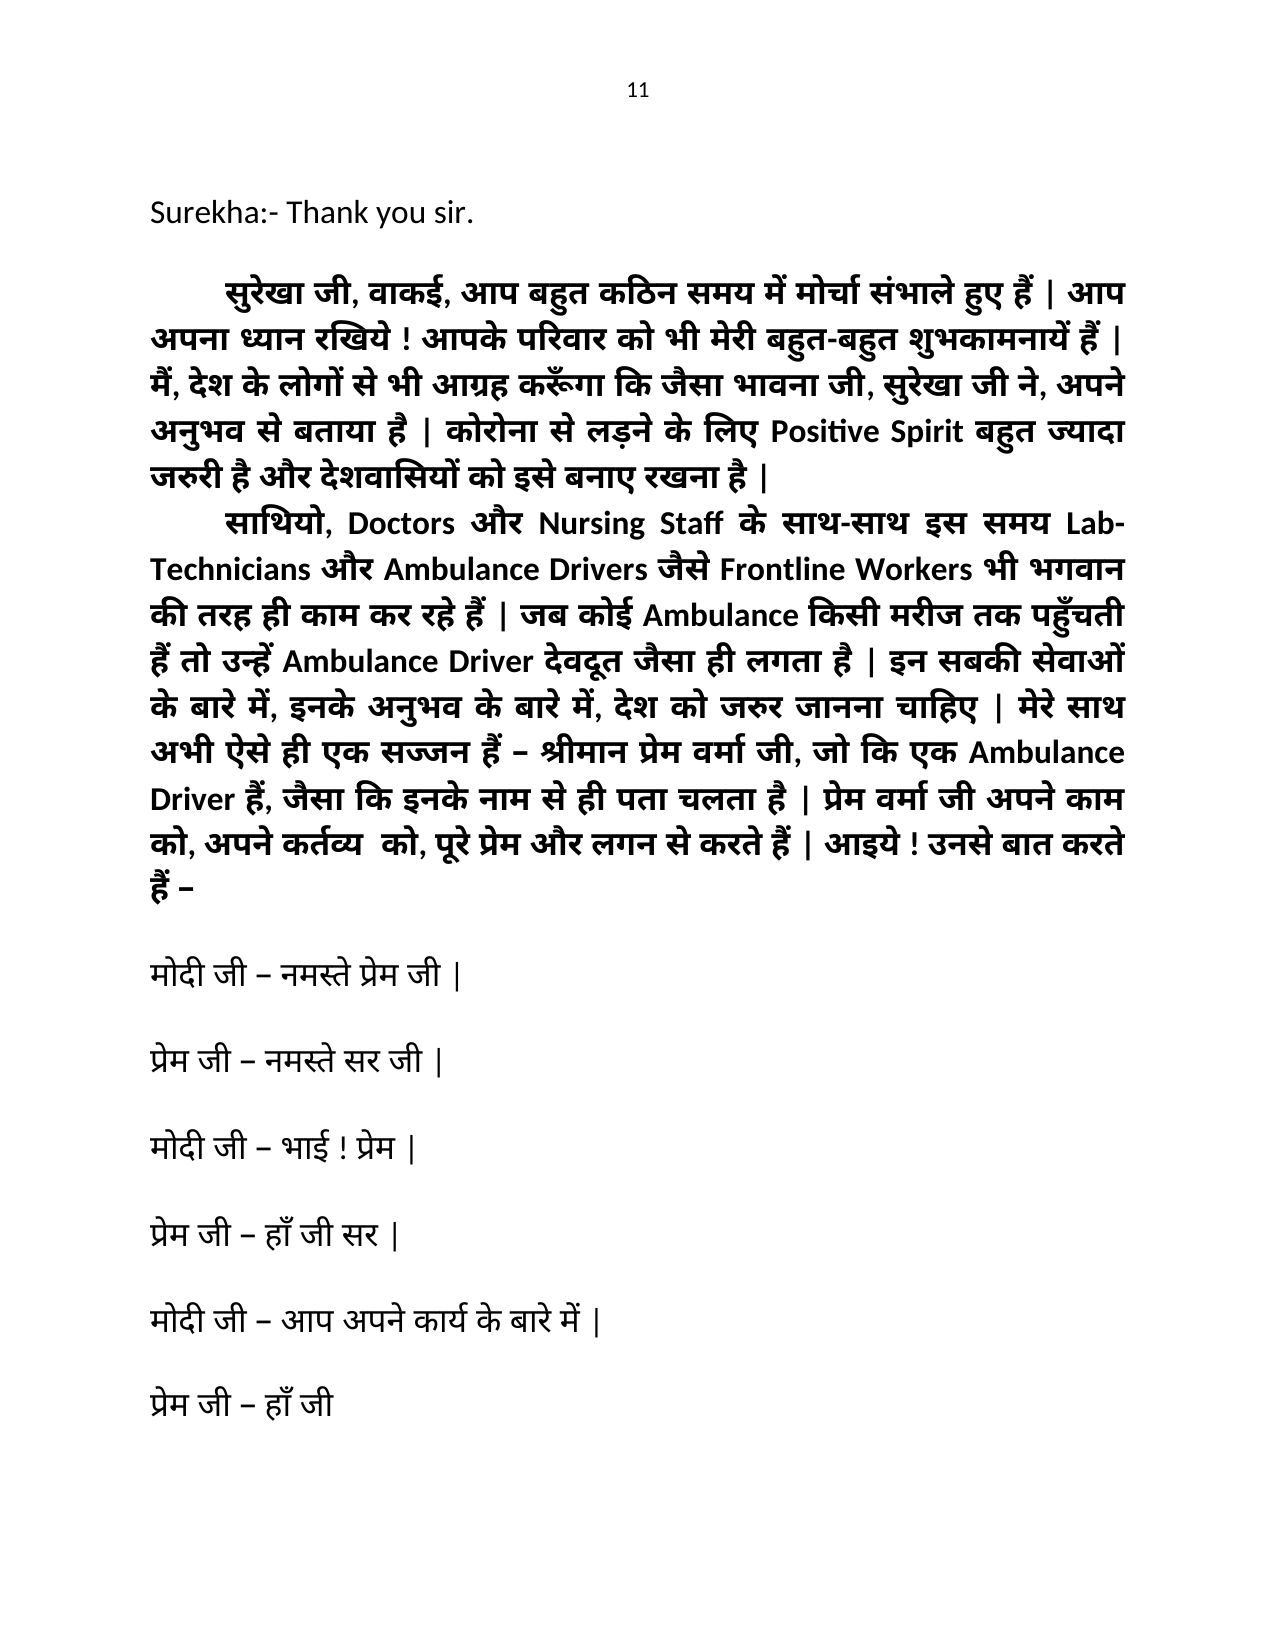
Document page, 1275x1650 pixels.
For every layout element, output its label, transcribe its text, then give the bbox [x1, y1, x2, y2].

text Surekha:- Thank you sir. [150, 191, 1125, 231]
text प्रेम जी – हाँ जी [150, 1387, 1125, 1430]
text प्रेम जी – हाँ जी सर | [150, 1213, 1125, 1259]
text मोदी जी – आप अपने कार्य के बारे में | [150, 1300, 1125, 1346]
text मोदी जी – भाई ! प्रेम | [150, 1127, 1125, 1173]
text साथियो, Doctors और Nursing Staff के साथ-साथ इस समय Lab-Technicians और Ambulance Drivers जैसे Frontline Workers भी भगवान की तरह ही काम कर रहे हैं | जब कोई Ambulance किसी मरीज तक पहुँचती हैं तो उन्हें Ambulance Driver देवदूत जैसा ही लगता है | इन सबकी सेवाओं के बारे में, इनके अनुभव के बारे में, देश को जरुर जानना चाहिए | मेरे साथ अभी ऐसे ही एक सज्जन हैं – श्रीमान प्रेम वर्मा जी, जो कि एक Ambulance Driver हैं, जैसा कि इनके नाम से ही पता चलता है | प्रेम वर्मा जी अपने काम को, अपने कर्तव्य को, पूरे प्रेम और लगन से करते हैं | आइये ! उनसे बात करते हैं – [150, 502, 1125, 913]
text मोदी जी – नमस्ते प्रेम जी | [150, 953, 1125, 999]
text प्रेम जी – नमस्ते सर जी | [150, 1040, 1125, 1086]
text सुरेखा जी, वाकई, आप बहुत कठिन समय में मोर्चा संभाले हुए हैं | आप अपना ध्यान रखिये ! आपके परिवार को भी मेरी बहुत-बहुत शुभकामनायें हैं | मैं, देश के लोगों से भी आग्रह करूँगा कि जैसा भावना जी, सुरेखा जी ने, अपने अनुभव से बताया है | कोरोना से लड़ने के लिए Positive Spirit बहुत ज्यादा जरुरी है और देशवासियों को इसे बनाए रखना है | [150, 272, 1125, 502]
